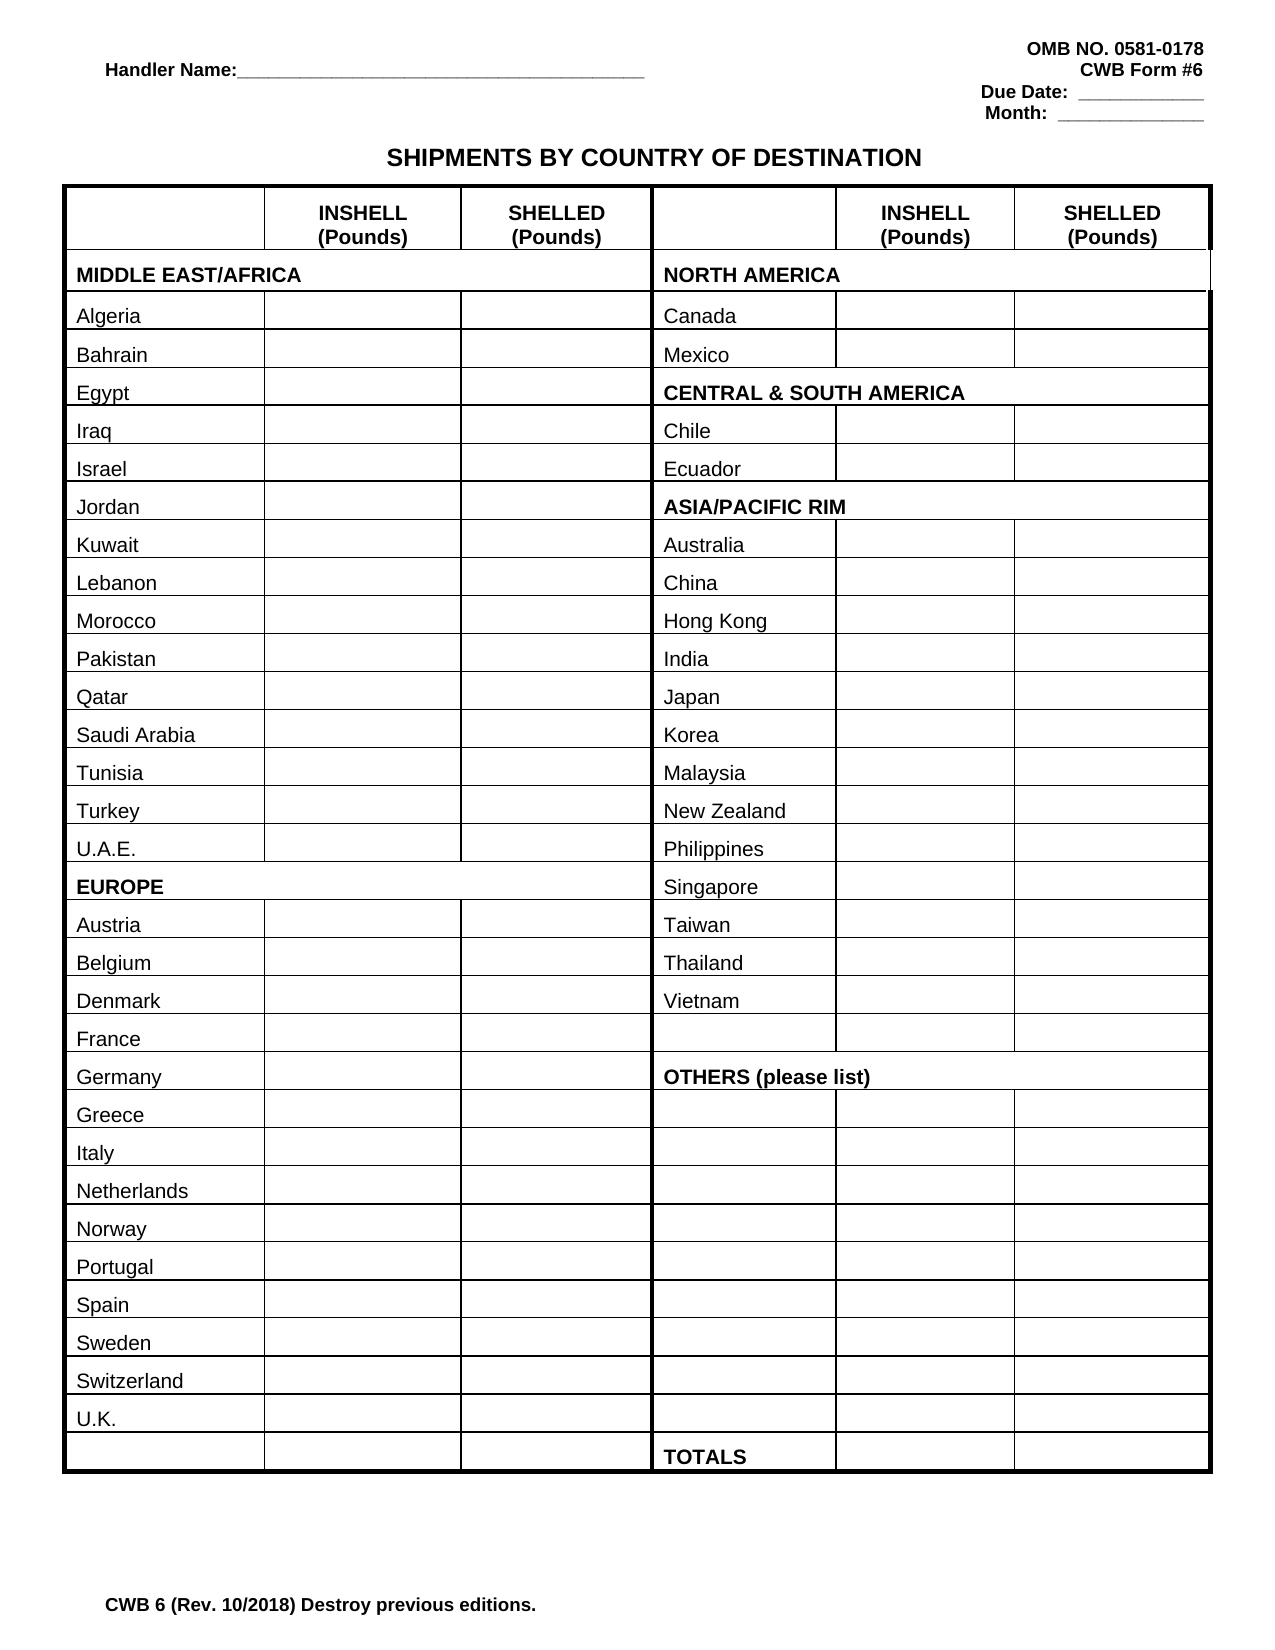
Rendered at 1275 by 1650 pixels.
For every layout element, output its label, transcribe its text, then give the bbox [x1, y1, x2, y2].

table_cell [837, 330, 1014, 366]
table_cell Thailand [654, 938, 835, 975]
table_cell TOTALS [654, 1433, 835, 1469]
table_cell [462, 786, 650, 823]
table_header [67, 188, 264, 249]
table_cell China [654, 558, 835, 594]
table_cell Belgium [67, 938, 264, 975]
table_cell [265, 1357, 460, 1393]
table_cell [654, 1242, 835, 1279]
table_cell [654, 1318, 835, 1355]
table_cell [837, 1357, 1014, 1393]
table_cell [1015, 786, 1208, 823]
table_cell Qatar [67, 672, 264, 708]
table_cell [1015, 1395, 1208, 1431]
table_cell Pakistan [67, 634, 264, 671]
table_cell [265, 748, 460, 784]
table_cell [265, 1242, 460, 1279]
table_cell [265, 1166, 460, 1203]
table_cell [265, 596, 460, 632]
text Due Date: ____________ [105, 81, 1204, 102]
table_cell [837, 1014, 1014, 1051]
table_cell Philippines [654, 824, 835, 861]
table_cell [462, 330, 650, 366]
table_cell [837, 1166, 1014, 1203]
table_cell [265, 558, 460, 594]
table_cell Hong Kong [654, 596, 835, 632]
table_cell [837, 824, 1014, 861]
table_cell Turkey [67, 786, 264, 823]
table_cell [265, 900, 460, 937]
table_cell Saudi Arabia [67, 710, 264, 747]
table_cell [462, 1242, 650, 1279]
table_cell Greece [67, 1090, 264, 1127]
table_cell [837, 862, 1014, 899]
table_cell [265, 444, 460, 480]
table_cell [837, 596, 1014, 632]
table_cell Bahrain [67, 330, 264, 366]
table_cell OTHERS (please list) [654, 1052, 1208, 1089]
table_cell [462, 292, 650, 328]
table_cell [1015, 1090, 1208, 1127]
table_cell [1015, 330, 1208, 366]
table_cell [837, 710, 1014, 747]
table_cell Israel [67, 444, 264, 480]
table_cell [1015, 672, 1208, 708]
table_cell U.K. [67, 1395, 264, 1431]
table_cell Kuwait [67, 520, 264, 556]
table_cell Switzerland [67, 1357, 264, 1393]
table_cell Sweden [67, 1318, 264, 1355]
table_cell [462, 672, 650, 708]
table_cell [1015, 1318, 1208, 1355]
table_cell [462, 1205, 650, 1241]
table_cell U.A.E. [67, 824, 264, 861]
table_cell [1015, 406, 1208, 442]
table_cell [265, 1318, 460, 1355]
table_cell [654, 1014, 835, 1051]
table_cell [654, 1166, 835, 1203]
table_cell [1015, 290, 1208, 328]
table_cell Egypt [67, 368, 264, 404]
table_cell Japan [654, 672, 835, 708]
table_cell [1015, 862, 1208, 899]
table_cell Singapore [654, 862, 835, 899]
table_cell ASIA/PACIFIC RIM [654, 482, 1208, 518]
table_cell [265, 1128, 460, 1165]
table_cell [1015, 520, 1208, 556]
table_cell [837, 1205, 1014, 1241]
table_cell [265, 938, 460, 975]
table_cell [837, 520, 1014, 556]
table_cell [1015, 1166, 1208, 1203]
table_cell [654, 1357, 835, 1393]
table_header [654, 188, 835, 249]
table_header SHELLED (Pounds) [462, 188, 650, 249]
table_cell MIDDLE EAST/AFRICA [67, 250, 650, 290]
table_cell Portugal [67, 1242, 264, 1279]
table_cell [837, 634, 1014, 671]
table_cell [1015, 1433, 1208, 1469]
table_cell [265, 292, 460, 328]
table_cell [1015, 1281, 1208, 1317]
text Handler Name:_______________________________________ CWB Form #6 [105, 59, 1204, 81]
text OMB NO. 0581-0178 [105, 37, 1204, 59]
table_cell Tunisia [67, 748, 264, 784]
table_cell [837, 786, 1014, 823]
table_cell Austria [67, 900, 264, 937]
table_cell [265, 368, 460, 404]
table_cell [462, 406, 650, 442]
table_cell [265, 330, 460, 366]
table_cell [462, 900, 650, 937]
table_cell [462, 1128, 650, 1165]
table_cell [837, 406, 1014, 442]
table_cell [462, 976, 650, 1013]
table_cell [837, 1128, 1014, 1165]
table_cell [462, 1281, 650, 1317]
table_cell [462, 368, 650, 404]
table_cell [265, 976, 460, 1013]
table_cell [1015, 976, 1208, 1013]
table_cell Lebanon [67, 558, 264, 594]
table_cell [265, 710, 460, 747]
table_cell [265, 786, 460, 823]
table_cell [265, 1014, 460, 1051]
table_cell Norway [67, 1205, 264, 1241]
table_cell Canada [654, 292, 835, 328]
table_cell Korea [654, 710, 835, 747]
table_header INSHELL (Pounds) [265, 188, 460, 249]
table_cell Morocco [67, 596, 264, 632]
table_cell [265, 634, 460, 671]
table_cell [462, 1357, 650, 1393]
table_cell [462, 558, 650, 594]
table_cell [462, 1318, 650, 1355]
table_cell New Zealand [654, 786, 835, 823]
table_cell [654, 1281, 835, 1317]
table_cell [654, 1205, 835, 1241]
table_cell NORTH AMERICA [654, 249, 1210, 290]
table_cell [265, 482, 460, 518]
table_cell [837, 1318, 1014, 1355]
table_cell Denmark [67, 976, 264, 1013]
table_cell [462, 634, 650, 671]
table_cell Chile [654, 406, 835, 442]
table_cell [462, 824, 650, 861]
table_cell [462, 520, 650, 556]
table_cell [67, 1433, 264, 1469]
table_cell Malaysia [654, 748, 835, 784]
table_cell Taiwan [654, 900, 835, 937]
table_cell Jordan [67, 482, 264, 518]
table_cell [837, 1281, 1014, 1317]
table_cell [1015, 938, 1208, 975]
table_cell Algeria [67, 292, 264, 328]
table_cell CENTRAL & SOUTH AMERICA [654, 368, 1208, 404]
table_cell [462, 710, 650, 747]
table_cell [1015, 710, 1208, 747]
table_cell [265, 672, 460, 708]
table_header SHELLED (Pounds) [1015, 188, 1208, 249]
table_cell [265, 1090, 460, 1127]
table_cell Australia [654, 520, 835, 556]
table_cell [462, 1014, 650, 1051]
table_cell [837, 558, 1014, 594]
table_cell [265, 1052, 460, 1089]
table_cell [1015, 1014, 1208, 1051]
table_cell Netherlands [67, 1166, 264, 1203]
table_cell [1015, 1242, 1208, 1279]
table_cell [654, 1090, 835, 1127]
table_cell [1015, 1128, 1208, 1165]
table_cell [462, 444, 650, 480]
table_cell [462, 482, 650, 518]
table_cell [837, 938, 1014, 975]
table_cell [837, 444, 1014, 480]
table_cell [462, 938, 650, 975]
table_cell [462, 1395, 650, 1431]
text SHIPMENTS BY COUNTRY OF DESTINATION [105, 143, 1204, 172]
table_cell [265, 1433, 460, 1469]
table_cell [1015, 900, 1208, 937]
table_cell [837, 748, 1014, 784]
table_cell [265, 1205, 460, 1241]
table_cell [837, 1395, 1014, 1431]
table_cell [837, 292, 1014, 328]
table_cell [837, 976, 1014, 1013]
table_cell Germany [67, 1052, 264, 1089]
table_cell [265, 406, 460, 442]
table_cell [837, 1242, 1014, 1279]
table_cell [1015, 558, 1208, 594]
table_cell [1015, 1205, 1208, 1241]
table_cell Iraq [67, 406, 264, 442]
table_cell [265, 520, 460, 556]
table_cell [1015, 824, 1208, 861]
table_cell [654, 1128, 835, 1165]
table_cell [1015, 444, 1208, 480]
table_cell Spain [67, 1281, 264, 1317]
table_cell [462, 596, 650, 632]
table_cell [265, 1281, 460, 1317]
table_cell India [654, 634, 835, 671]
table_cell [837, 672, 1014, 708]
table_cell [837, 1090, 1014, 1127]
table_cell [1015, 1357, 1208, 1393]
table_cell [462, 1052, 650, 1089]
table_cell Ecuador [654, 444, 835, 480]
text Month: ______________ [105, 102, 1204, 124]
table_cell [462, 1166, 650, 1203]
table_cell [837, 900, 1014, 937]
table_cell [654, 1395, 835, 1431]
table_cell [462, 1090, 650, 1127]
table_cell EUROPE [67, 862, 650, 899]
table_cell [265, 824, 460, 861]
table_cell [1015, 634, 1208, 671]
table_cell [265, 1395, 460, 1431]
table_cell France [67, 1014, 264, 1051]
table_cell Italy [67, 1128, 264, 1165]
table_cell Mexico [654, 330, 835, 366]
table_cell [1015, 596, 1208, 632]
table_cell [462, 1433, 650, 1469]
table_header INSHELL (Pounds) [837, 188, 1014, 249]
table_cell [462, 748, 650, 784]
table_cell [837, 1433, 1014, 1469]
table_cell Vietnam [654, 976, 835, 1013]
table_cell [1015, 748, 1208, 784]
